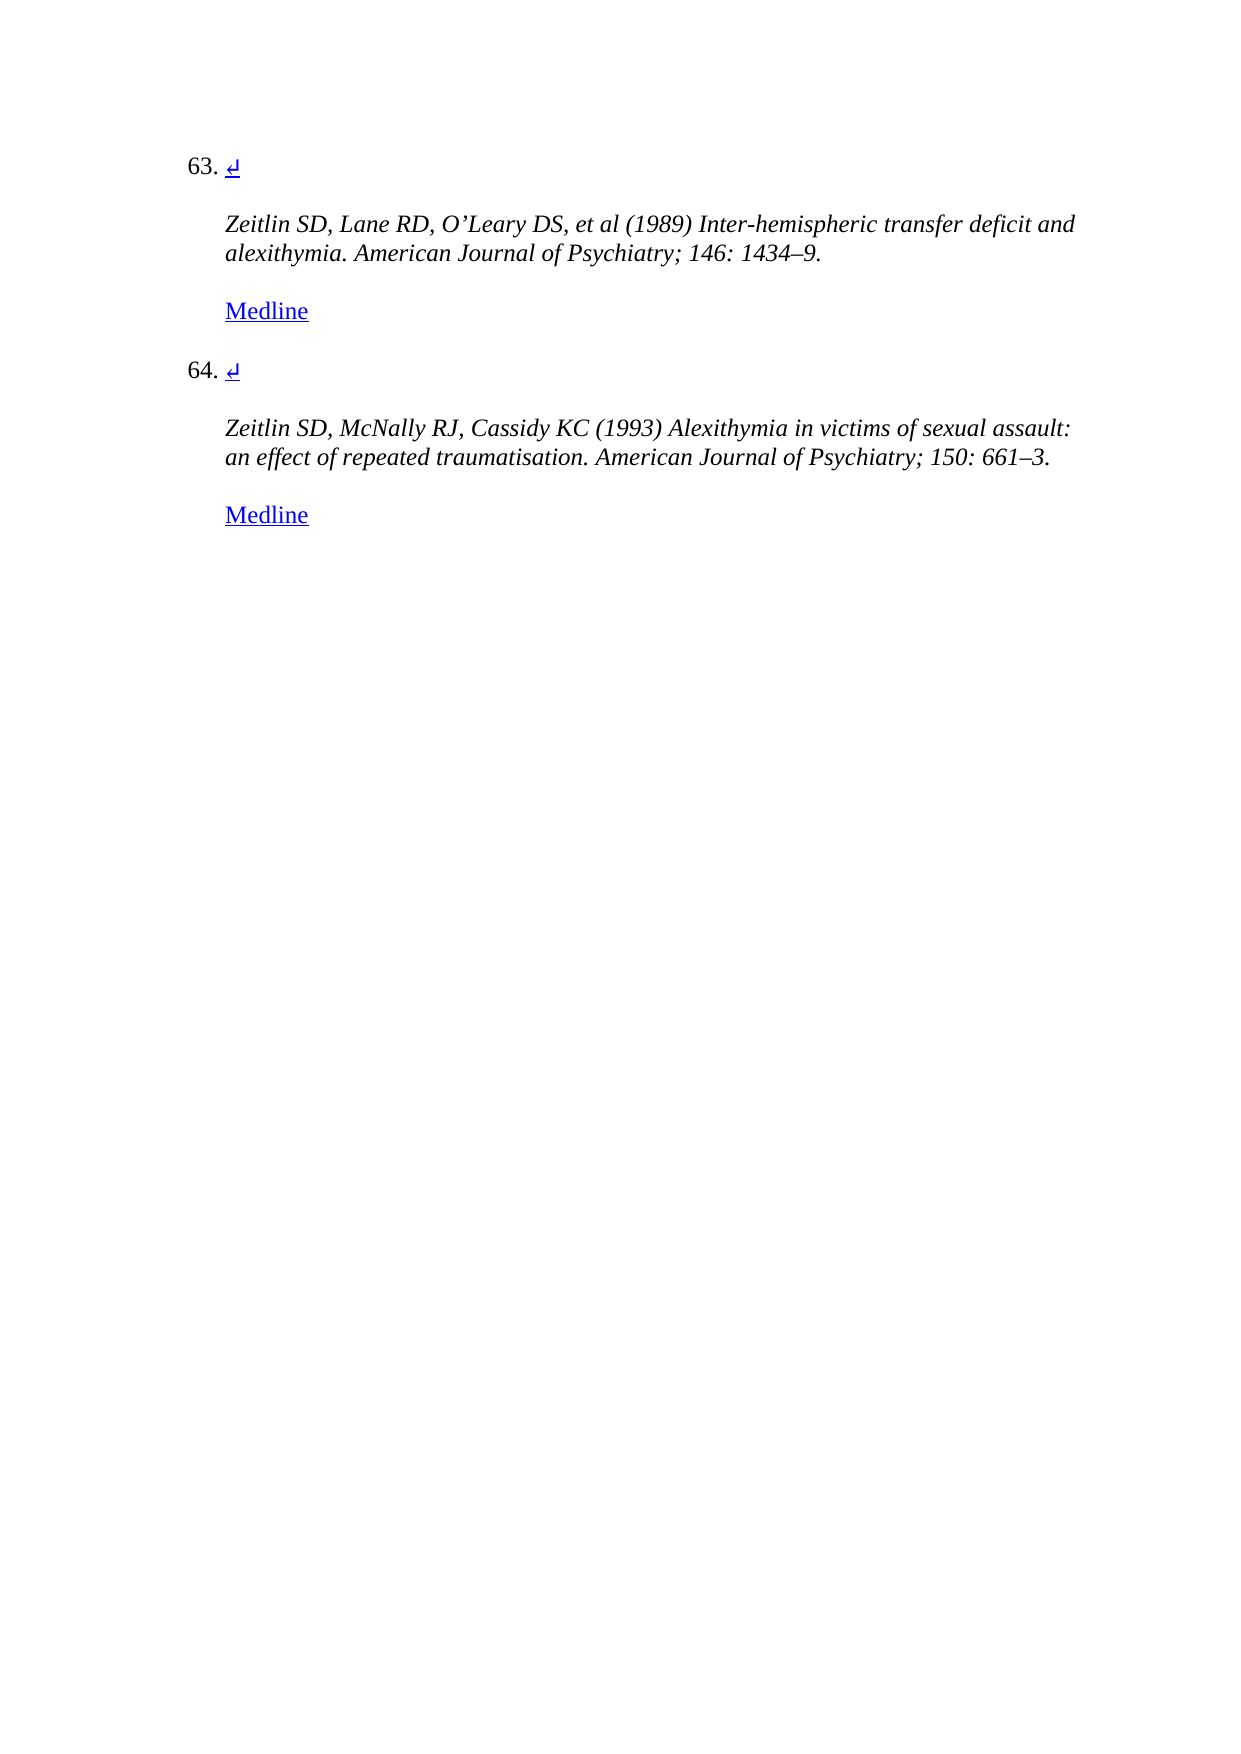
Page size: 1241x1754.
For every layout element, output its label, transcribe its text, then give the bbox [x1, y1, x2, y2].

text Medline [225, 296, 1090, 325]
text Zeitlin SD, McNally RJ, Cassidy KC (1993) Alexithymia in victims of sexual assault: an effect of repeated traumatisation. American Journal of Psychiatry; 150: 661–3. [225, 413, 1090, 471]
text Medline [225, 500, 1090, 529]
text Zeitlin SD, Lane RD, O’Leary DS, et al (1989) Inter-hemispheric transfer deficit and alexithymia. American Journal of Psychiatry; 146: 1434–9. [225, 209, 1090, 267]
list ↵ [187, 354, 1090, 384]
list ↵ [187, 150, 1090, 180]
